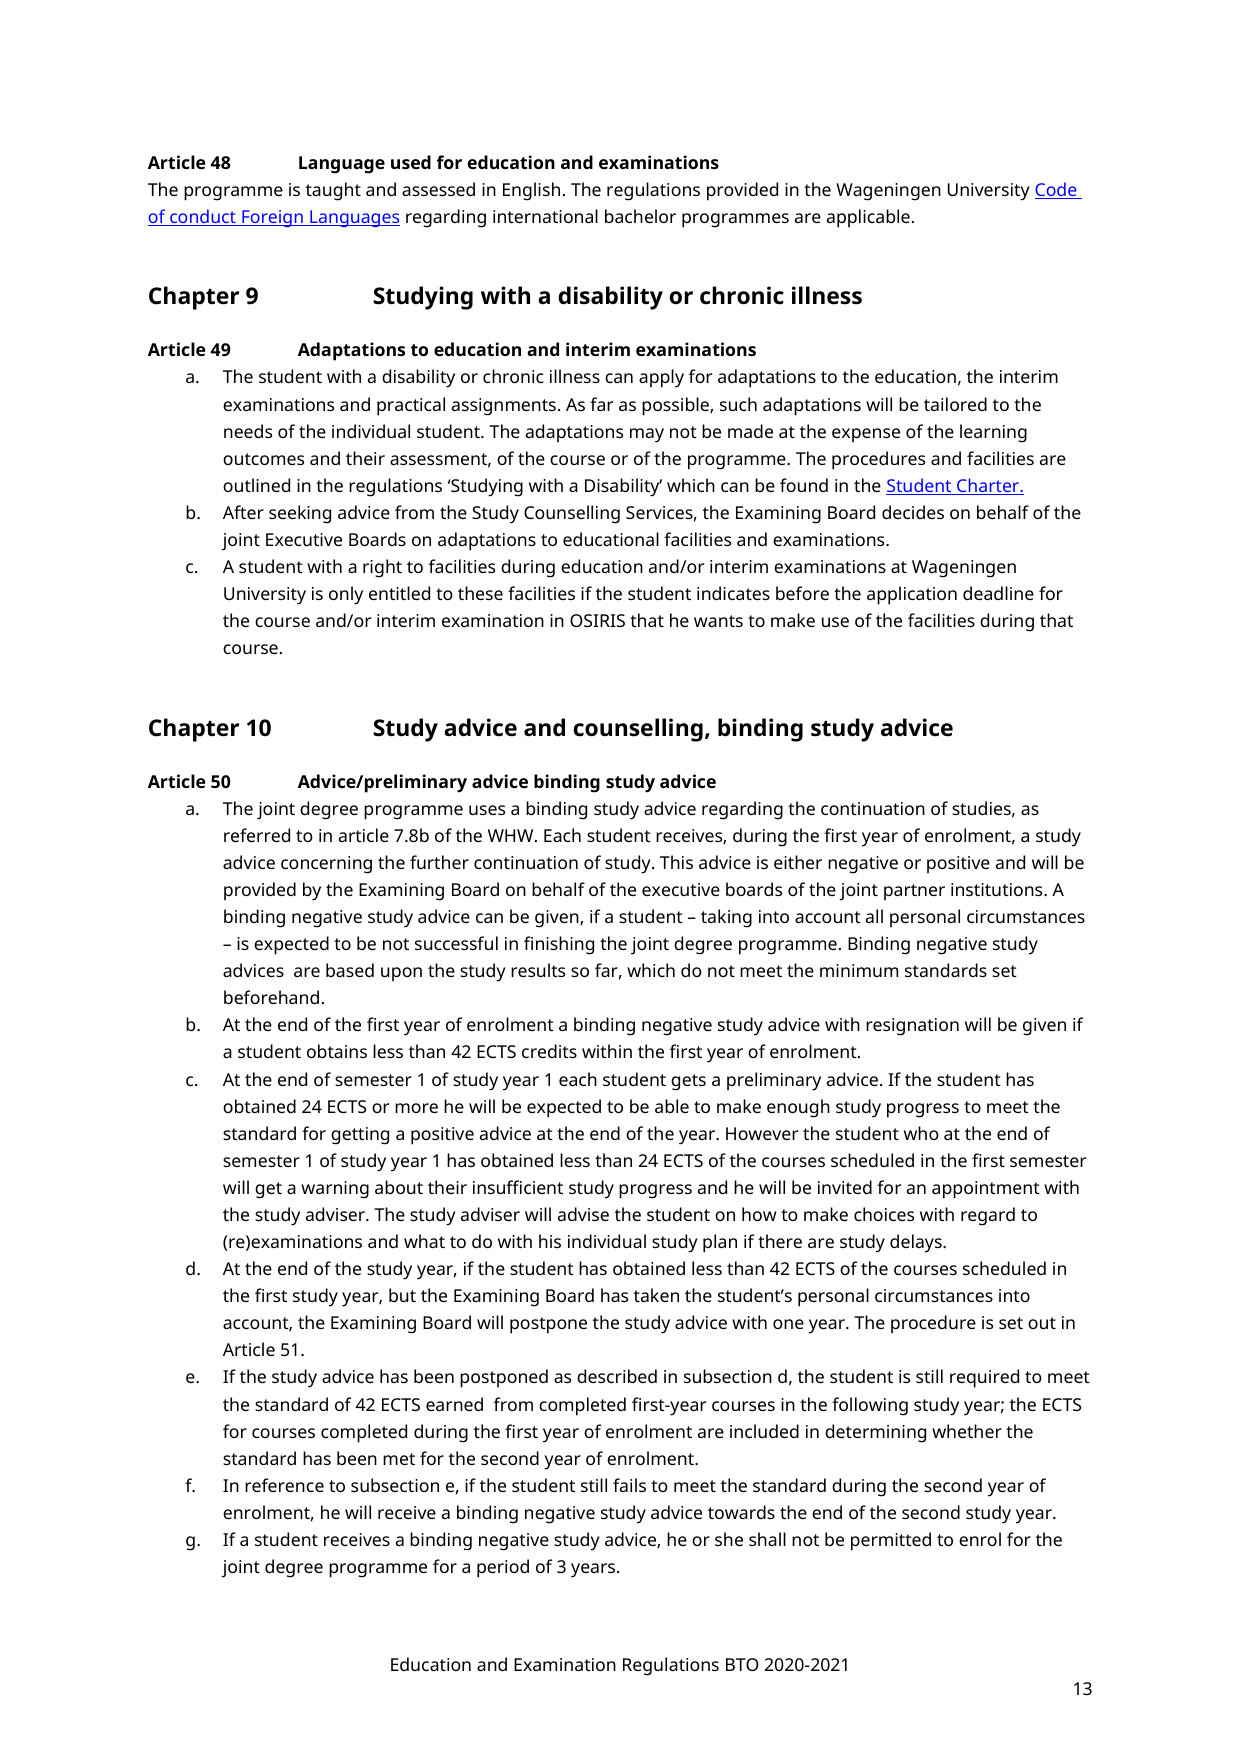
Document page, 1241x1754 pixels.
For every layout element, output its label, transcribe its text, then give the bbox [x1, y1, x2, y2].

list At the end of the study year, if the student has obtained less than 42 ECTS of the courses scheduled in the first study year, but the Examining Board has taken the student’s personal circumstances into account, the Examining Board will postpone the study advice with one year. The procedure is set out in Article 51. [185, 1254, 1093, 1362]
subtitle Chapter 10 Study advice and counselling, binding study advice [148, 714, 1093, 741]
list The student with a disability or chronic illness can apply for adaptations to the education, the interim examinations and practical assignments. As far as possible, such adaptations will be tailored to the needs of the individual student. The adaptations may not be made at the expense of the learning outcomes and their assessment, of the course or of the programme. The procedures and facilities are outlined in the regulations ‘Studying with a Disability’ which can be found in the Student Charter. [185, 362, 1093, 498]
list The joint degree programme uses a binding study advice regarding the continuation of studies, as referred to in article 7.8b of the WHW. Each student receives, during the first year of enrolment, a study advice concerning the further continuation of study. This advice is either negative or positive and will be provided by the Examining Board on behalf of the executive boards of the joint partner institutions. A binding negative study advice can be given, if a student – taking into account all personal circumstances – is expected to be not successful in finishing the joint degree programme. Binding negative study advices are based upon the study results so far, which do not meet the minimum standards set beforehand. [185, 793, 1093, 1010]
text Adaptations to education and interim examinations [148, 335, 1093, 362]
text The programme is taught and assessed in English. The regulations provided in the Wageningen University Code of conduct Foreign Languages regarding international bachelor programmes are applicable. [148, 175, 1093, 229]
list At the end of the first year of enrolment a binding negative study advice with resignation will be given if a student obtains less than 42 ECTS credits within the first year of enrolment. [185, 1010, 1093, 1064]
subtitle Chapter 9 Studying with a disability or chronic illness [148, 283, 1093, 310]
text Advice/preliminary advice binding study advice [148, 766, 1093, 793]
list If a student receives a binding negative study advice, he or she shall not be permitted to enrol for the joint degree programme for a period of 3 years. [185, 1525, 1093, 1579]
list At the end of semester 1 of study year 1 each student gets a preliminary advice. If the student has obtained 24 ECTS or more he will be expected to be able to make enough study progress to meet the standard for getting a positive advice at the end of the year. However the student who at the end of semester 1 of study year 1 has obtained less than 24 ECTS of the courses scheduled in the first semester will get a warning about their insufficient study progress and he will be invited for an appointment with the study adviser. The study adviser will advise the student on how to make choices with regard to (re)examinations and what to do with his individual study plan if there are study delays. [185, 1064, 1093, 1254]
text Language used for education and examinations [148, 148, 1093, 175]
list After seeking advice from the Study Counselling Services, the Examining Board decides on behalf of the joint Executive Boards on adaptations to educational facilities and examinations. [185, 498, 1093, 552]
list In reference to subsection e, if the student still fails to meet the standard during the second year of enrolment, he will receive a binding negative study advice towards the end of the second study year. [185, 1471, 1093, 1525]
list A student with a right to facilities during education and/or interim examinations at Wageningen University is only entitled to these facilities if the student indicates before the application deadline for the course and/or interim examination in OSIRIS that he wants to make use of the facilities during that course. [185, 552, 1093, 660]
list If the study advice has been postponed as described in subsection d, the student is still required to meet the standard of 42 ECTS earned from completed first-year courses in the following study year; the ECTS for courses completed during the first year of enrolment are included in determining whether the standard has been met for the second year of enrolment. [185, 1362, 1093, 1471]
